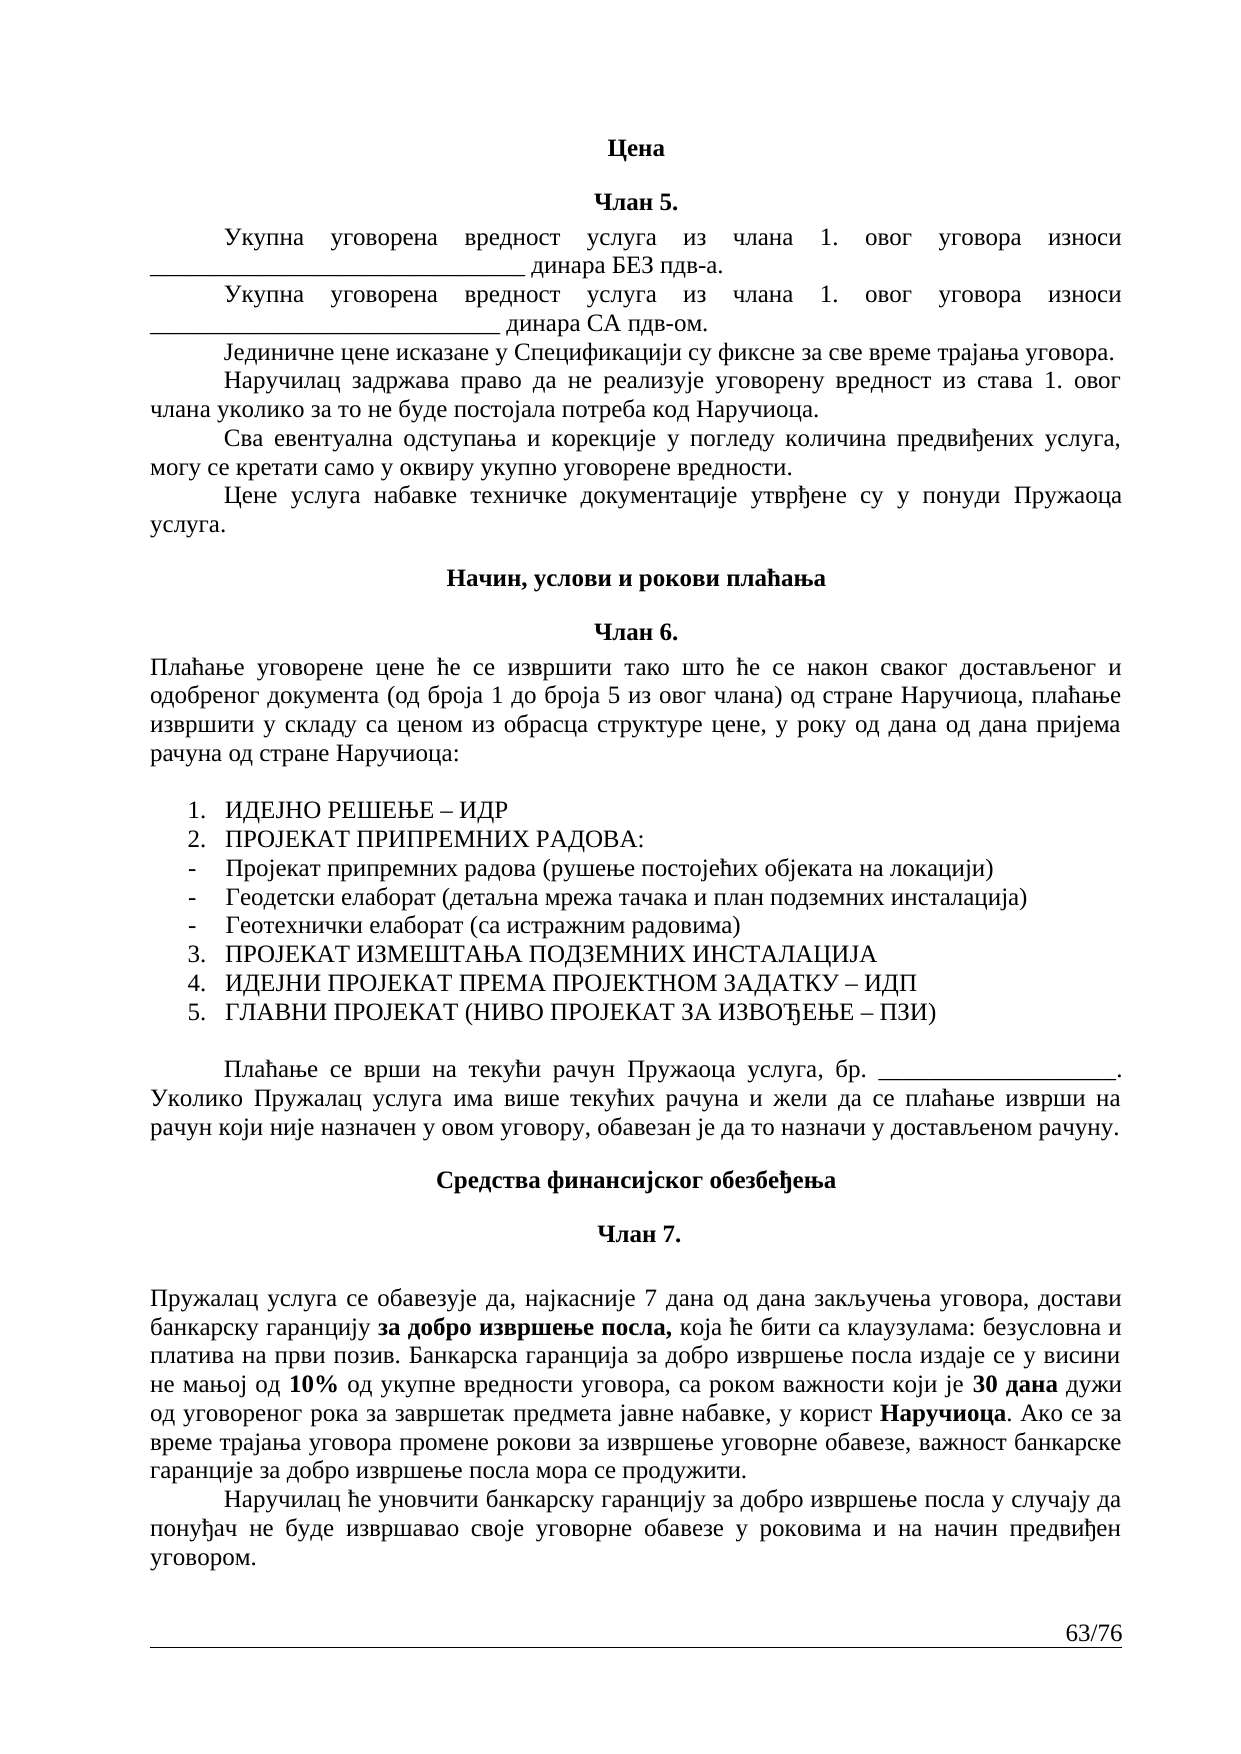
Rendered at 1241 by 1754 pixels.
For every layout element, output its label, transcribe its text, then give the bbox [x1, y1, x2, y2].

text Јединичне цене исказане у Спецификацији су фиксне за све време трајања уговора. [150, 337, 1122, 365]
list Геодетски елаборат (детаљна мрежа тачака и план подземних инсталација) [188, 882, 1122, 910]
text Члан 5. [150, 187, 1122, 215]
list ПРОЈЕКАТ ПРИПРЕМНИХ РАДОВА: [187, 824, 1122, 853]
text Укупна уговорена вредност услуга из члана 1. овог уговора износи ______________________________ динара БЕЗ пдв-а. [150, 222, 1122, 279]
text Цене услуга набавке техничке документације утврђене су у понуди Пружаоца услуга. [150, 480, 1122, 538]
list ПРОЈЕКАТ ИЗМЕШТАЊА ПОДЗЕМНИХ ИНСТАЛАЦИЈА [187, 939, 1122, 968]
text Сва евентуална одступања и корекције у погледу количина предвиђених услуга, могу се кретати само у оквиру укупно уговорене вредности. [150, 423, 1122, 480]
text Цена [150, 133, 1122, 162]
list ИДЕЈНО РЕШЕЊЕ – ИДР [187, 795, 1122, 824]
list ИДЕЈНИ ПРОЈЕКАТ ПРЕМА ПРОЈЕКТНОМ ЗАДАТКУ – ИДП [187, 968, 1122, 997]
text Члан 7. [150, 1219, 1122, 1248]
list ГЛАВНИ ПРОЈЕКАТ (НИВО ПРОЈЕКАТ ЗА ИЗВОЂЕЊЕ – ПЗИ) [187, 997, 1122, 1025]
text Наручилац задржава право да не реализује уговорену вредност из става 1. овог члана уколико за то не буде постојала потреба код Наручиоца. [150, 365, 1122, 423]
text Средства финансијског обезбеђења [150, 1165, 1122, 1194]
text Наручилац ће уновчити банкарску гаранцију за добро извршење посла у случају да понуђач не буде извршавао своје уговорне обавезе у роковима и на начин предвиђен уговором. [150, 1484, 1122, 1570]
text Плаћање уговорене цене ће се извршити тако што ће се након сваког достављеног и одобреног документа (од броја 1 до броја 5 из овог члана) од стране Наручиоца, плаћање извршити у складу са ценом из обрасца структуре цене, у року од дана од дана пријема рачуна од стране Наручиоца: [150, 652, 1122, 767]
text Пружалац услуга се обавезује да, најкасније 7 дана од дана закључења уговора, достави банкарску гаранцију за добро извршење посла, која ће бити са клаузулама: безусловна и платива на први позив. Банкарска гаранција за добро извршење посла издаје се у висини не мањој од 10% од укупне вредности уговора, са роком важности који је 30 дана дужи од уговореног рока за завршетак предмета јавне набавке, у корист Наручиоца. Ако се за време трајања уговора промене рокови за извршење уговорне обавезе, важност банкарске гаранције за добро извршење посла мора се продужити. [150, 1283, 1122, 1484]
text Плаћање се врши на текући рачун Пружаоца услуга, бр. ___________________. Уколико Пружалац услуга има више текућих рачуна и жели да се плаћање изврши на рачун који није назначен у овом уговору, обавезан је да то назначи у достављеном рачуну. [150, 1054, 1122, 1140]
text Укупна уговорена вредност услуга из члана 1. овог уговора износи ____________________________ динара СА пдв-ом. [150, 279, 1122, 337]
text Начин, услови и рокови плаћања [150, 563, 1122, 592]
list Пројекат припремних радова (рушење постојећих објеката на локацији) [188, 853, 1122, 882]
list Геотехнички елаборат (са истражним радовима) [188, 910, 1122, 939]
text Члан 6. [150, 617, 1122, 645]
